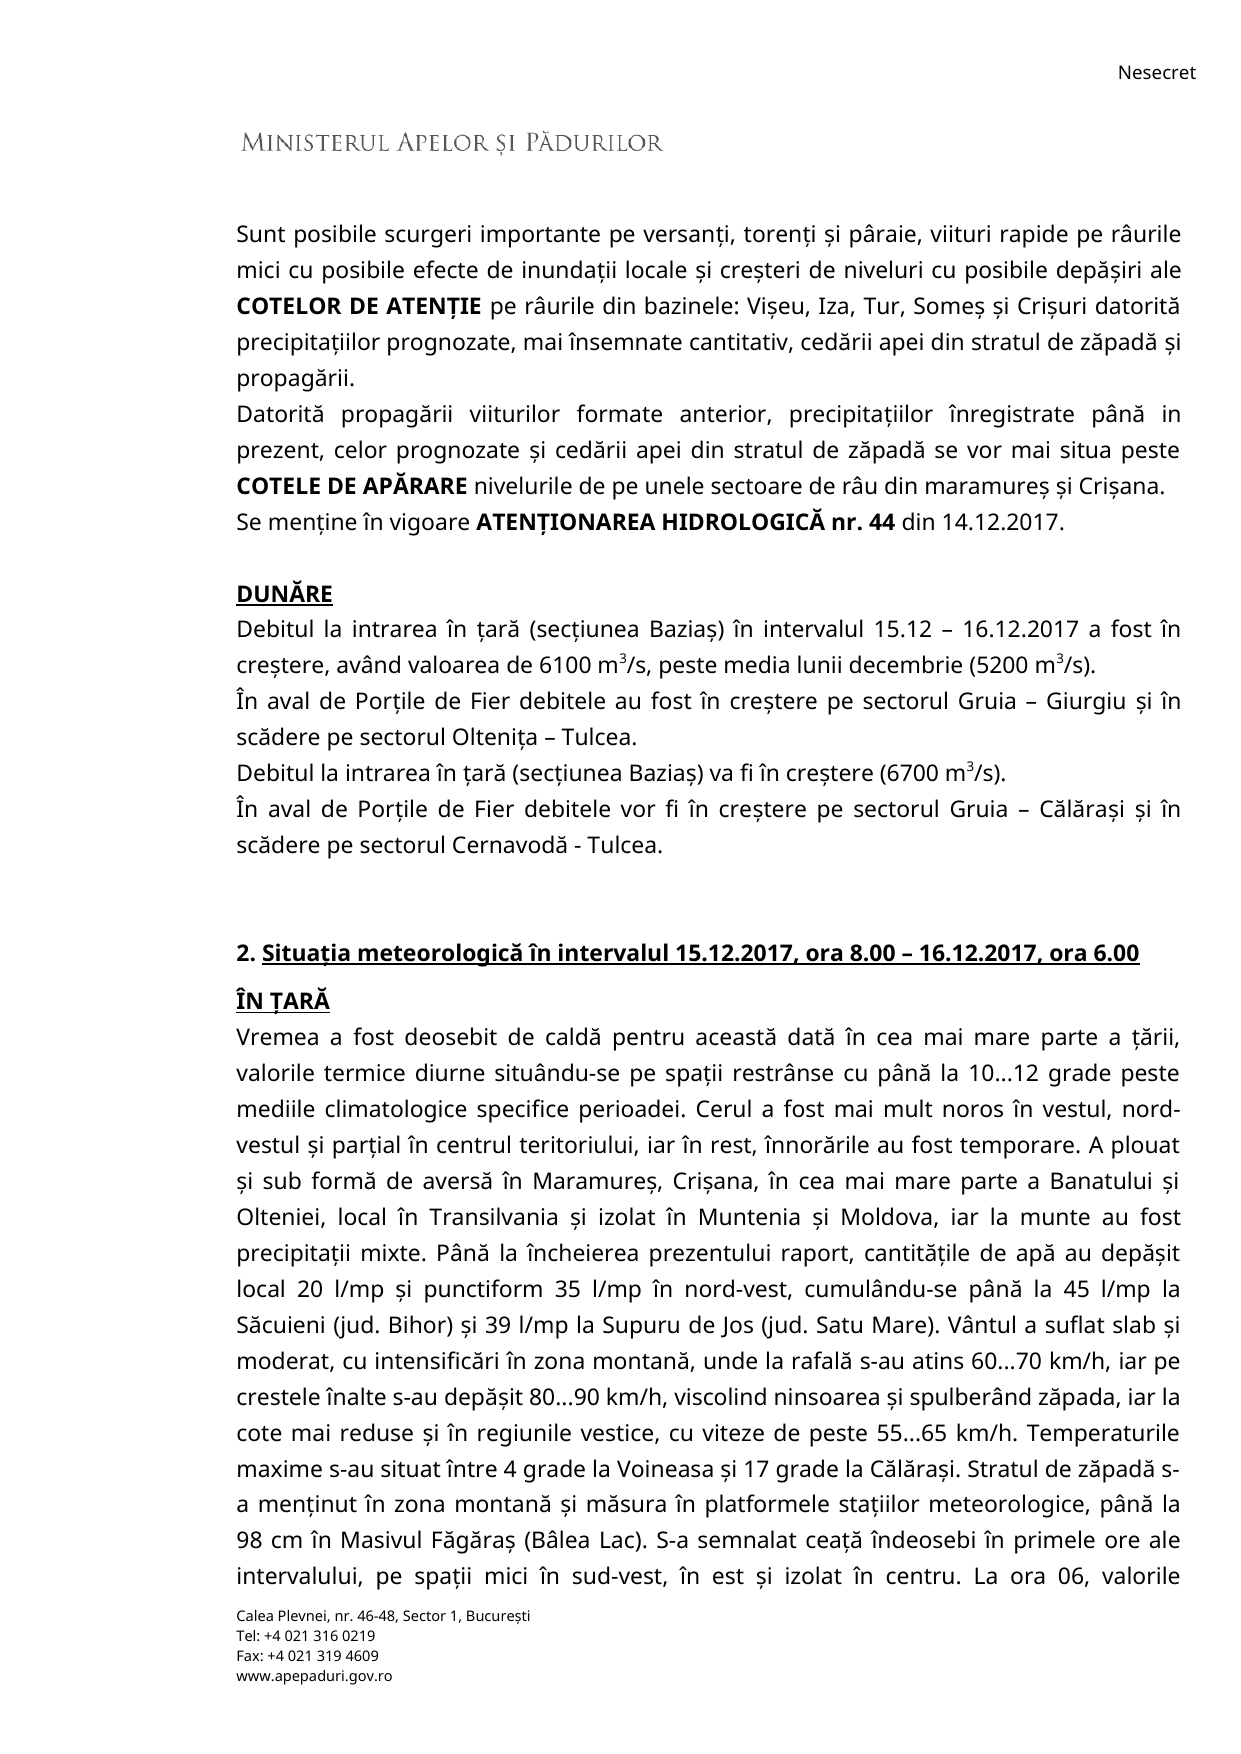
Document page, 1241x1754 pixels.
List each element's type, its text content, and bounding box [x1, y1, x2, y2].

text Sunt posibile scurgeri importante pe versanţi, torenţi şi pâraie, viituri rapide pe râurile mici cu posibile efecte de inundaţii locale şi creşteri de niveluri cu posibile depăşiri ale COTELOR DE ATENŢIE pe râurile din bazinele: Vișeu, Iza, Tur, Someș și Crișuri datorită precipitaţiilor prognozate, mai însemnate cantitativ, cedării apei din stratul de zăpadă şi propagării. [236, 218, 1182, 393]
text Datorită propagării viiturilor formate anterior, precipitaţiilor înregistrate până in prezent, celor prognozate şi cedării apei din stratul de zăpadă se vor mai situa peste COTELE DE APĂRARE nivelurile de pe unele sectoare de râu din maramureş şi Crişana. [236, 398, 1182, 501]
text DUNĂRE [236, 577, 1182, 609]
text Debitul la intrarea în ţară (secţiunea Baziaş) va fi în creştere (6700 m3/s). [236, 757, 1182, 788]
text Debitul la intrarea în ţară (secţiunea Baziaş) în intervalul 15.12 – 16.12.2017 a fost în creștere, având valoarea de 6100 m3/s, peste media lunii decembrie (5200 m3/s). [236, 613, 1182, 681]
picture [236, 84, 668, 202]
text În aval de Porţile de Fier debitele au fost în creştere pe sectorul Gruia – Giurgiu şi în scădere pe sectorul Olteniţa – Tulcea. [236, 685, 1182, 752]
text 2. Situaţia meteorologică în intervalul 15.12.2017, ora 8.00 – 16.12.2017, ora 6.00 [236, 937, 1182, 968]
text ÎN ŢARĂ [236, 985, 1182, 1017]
text În aval de Porţile de Fier debitele vor fi în creştere pe sectorul Gruia – Călăraşi şi în scădere pe sectorul Cernavodă - Tulcea. [236, 793, 1182, 860]
text Se menține în vigoare ATENȚIONAREA HIDROLOGICĂ nr. 44 din 14.12.2017. [236, 506, 1182, 537]
